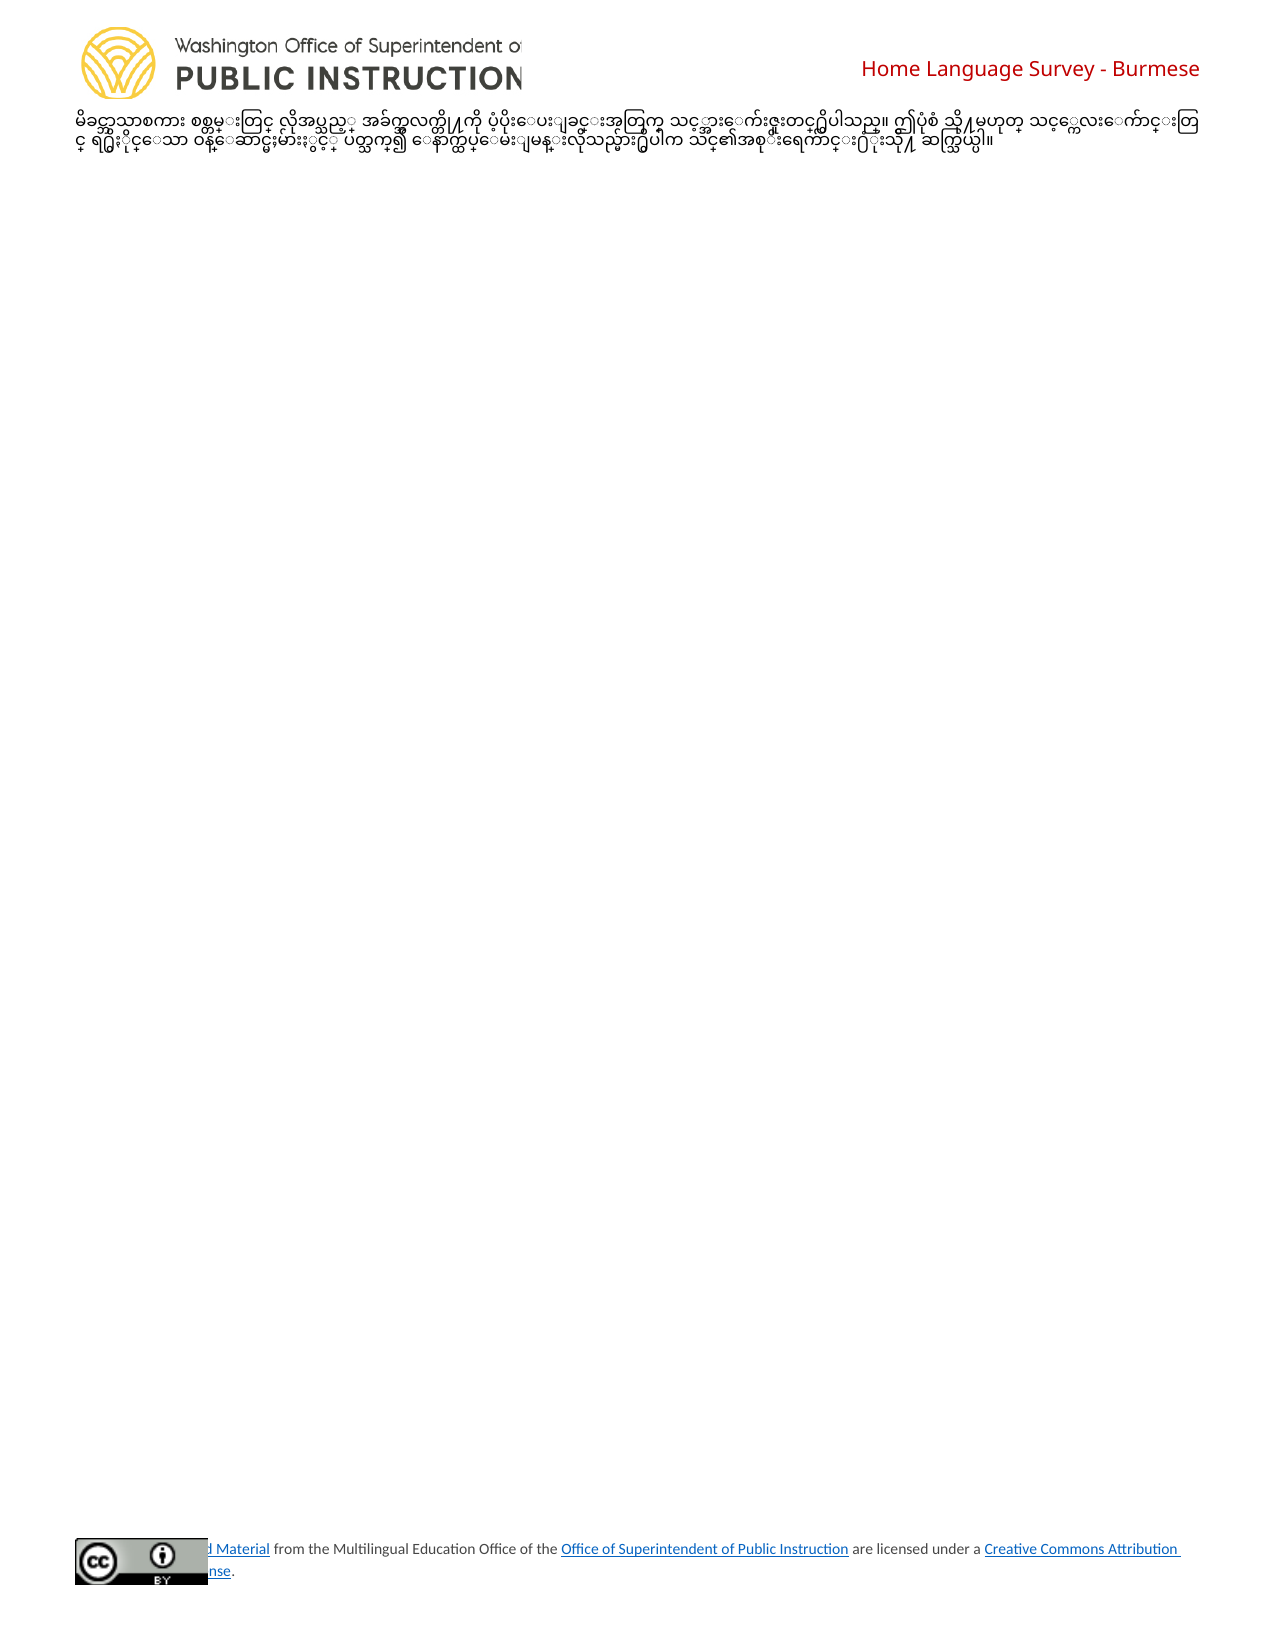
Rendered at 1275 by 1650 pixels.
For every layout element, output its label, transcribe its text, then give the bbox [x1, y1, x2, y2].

picture [81, 27, 522, 99]
picture [75, 1538, 208, 1585]
text မိခင္ဘာသာစကား စစ္တမ္းတြင္ လိုအပ္သည့္ အခ်က္အလက္တို႔ကို ပံ့ပိုးေပးျခင္းအတြက္ သင့္အားေက်းဇူးတင္႐ွိပါသည္။ ဤပုံစံ သို႔မဟုတ္ သင့္ကေလးေက်ာင္းတြင္ ရ႐ွိႏိုင္ေသာ ဝန္ေဆာင္မႈမ်ားႏွင့္ ပတ္သက္၍ ေနာက္ထပ္ေမးျမန္းလိုသည္မ်ား႐ွိပါက သင္၏အစုိးရေက်ာင္း႐ံုးသို႔ ဆက္သြယ္ပါ။ [75, 111, 1200, 149]
